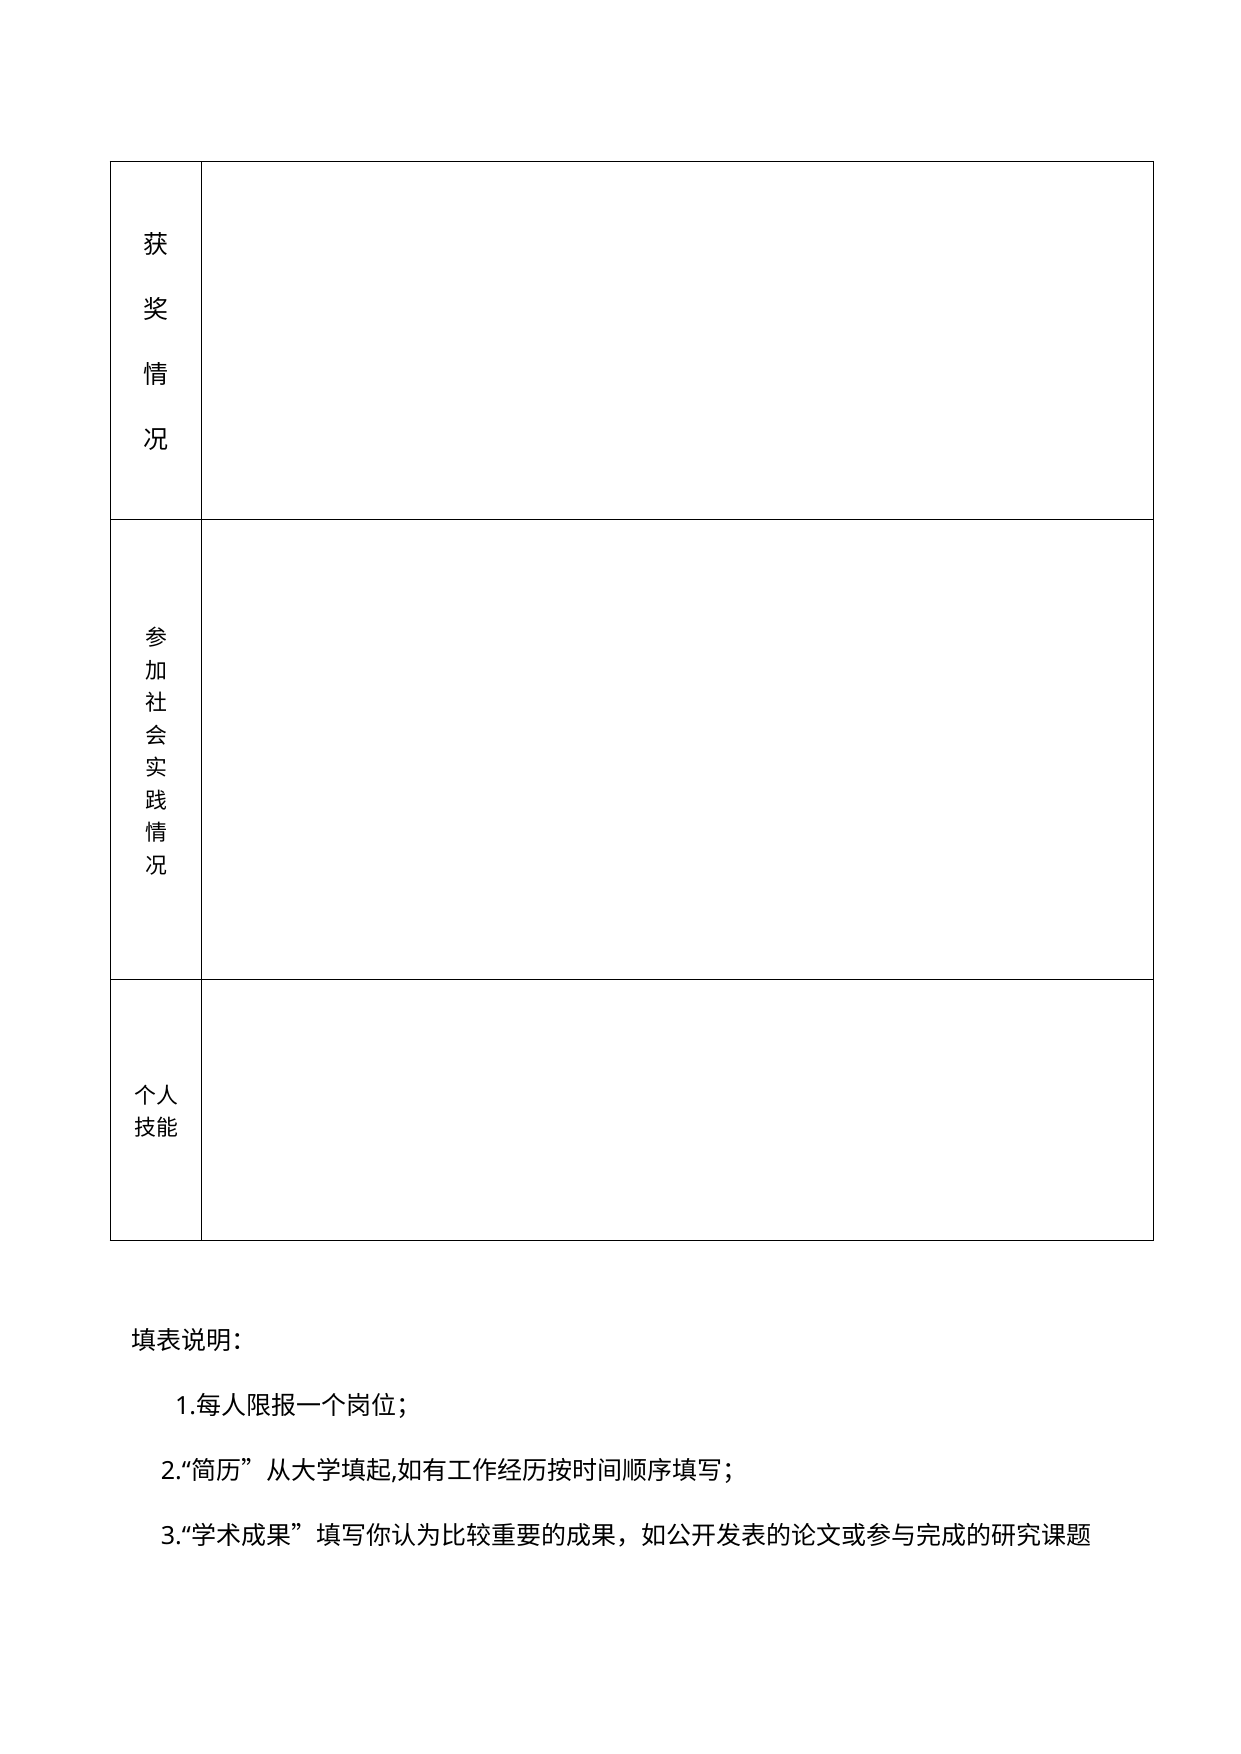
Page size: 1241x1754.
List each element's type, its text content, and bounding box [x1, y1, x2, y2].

table_cell 参 加 社 会 实 践 情 况 [111, 520, 201, 979]
text 填表说明： [131, 1306, 1092, 1371]
table_cell [202, 980, 1153, 1240]
table_cell 获 奖 情 况 [111, 162, 201, 519]
table_cell 个人 技能 [111, 980, 201, 1240]
text 1.每人限报一个岗位； [150, 1371, 1092, 1436]
table_cell [202, 162, 1153, 519]
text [148, 1501, 1092, 1566]
table_cell [202, 520, 1153, 979]
text 2.“简历”从大学填起,如有工作经历按时间顺序填写； [148, 1436, 1092, 1501]
